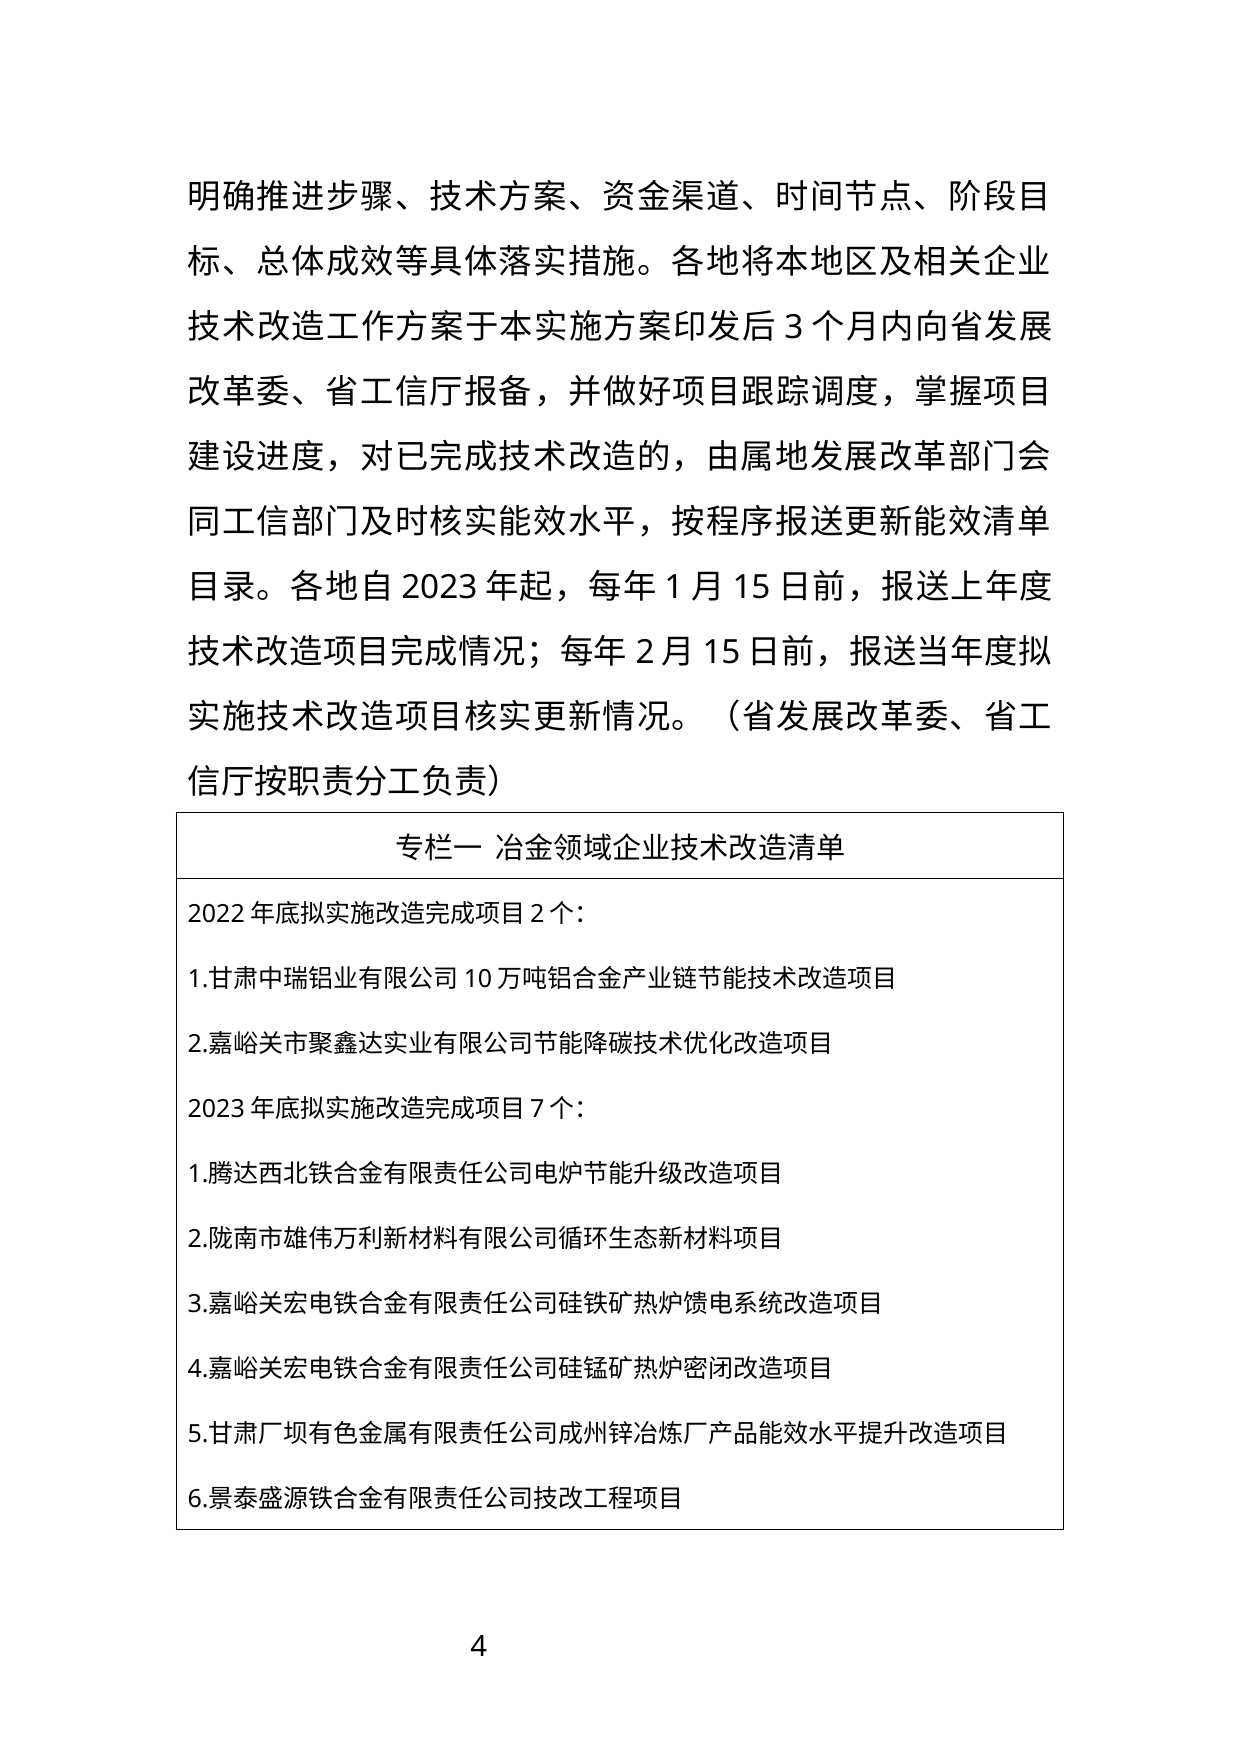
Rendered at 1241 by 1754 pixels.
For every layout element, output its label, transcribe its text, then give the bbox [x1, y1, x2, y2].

table_header 专栏一 冶金领域企业技术改造清单 [177, 813, 1063, 878]
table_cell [177, 879, 1063, 1529]
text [187, 162, 1053, 812]
